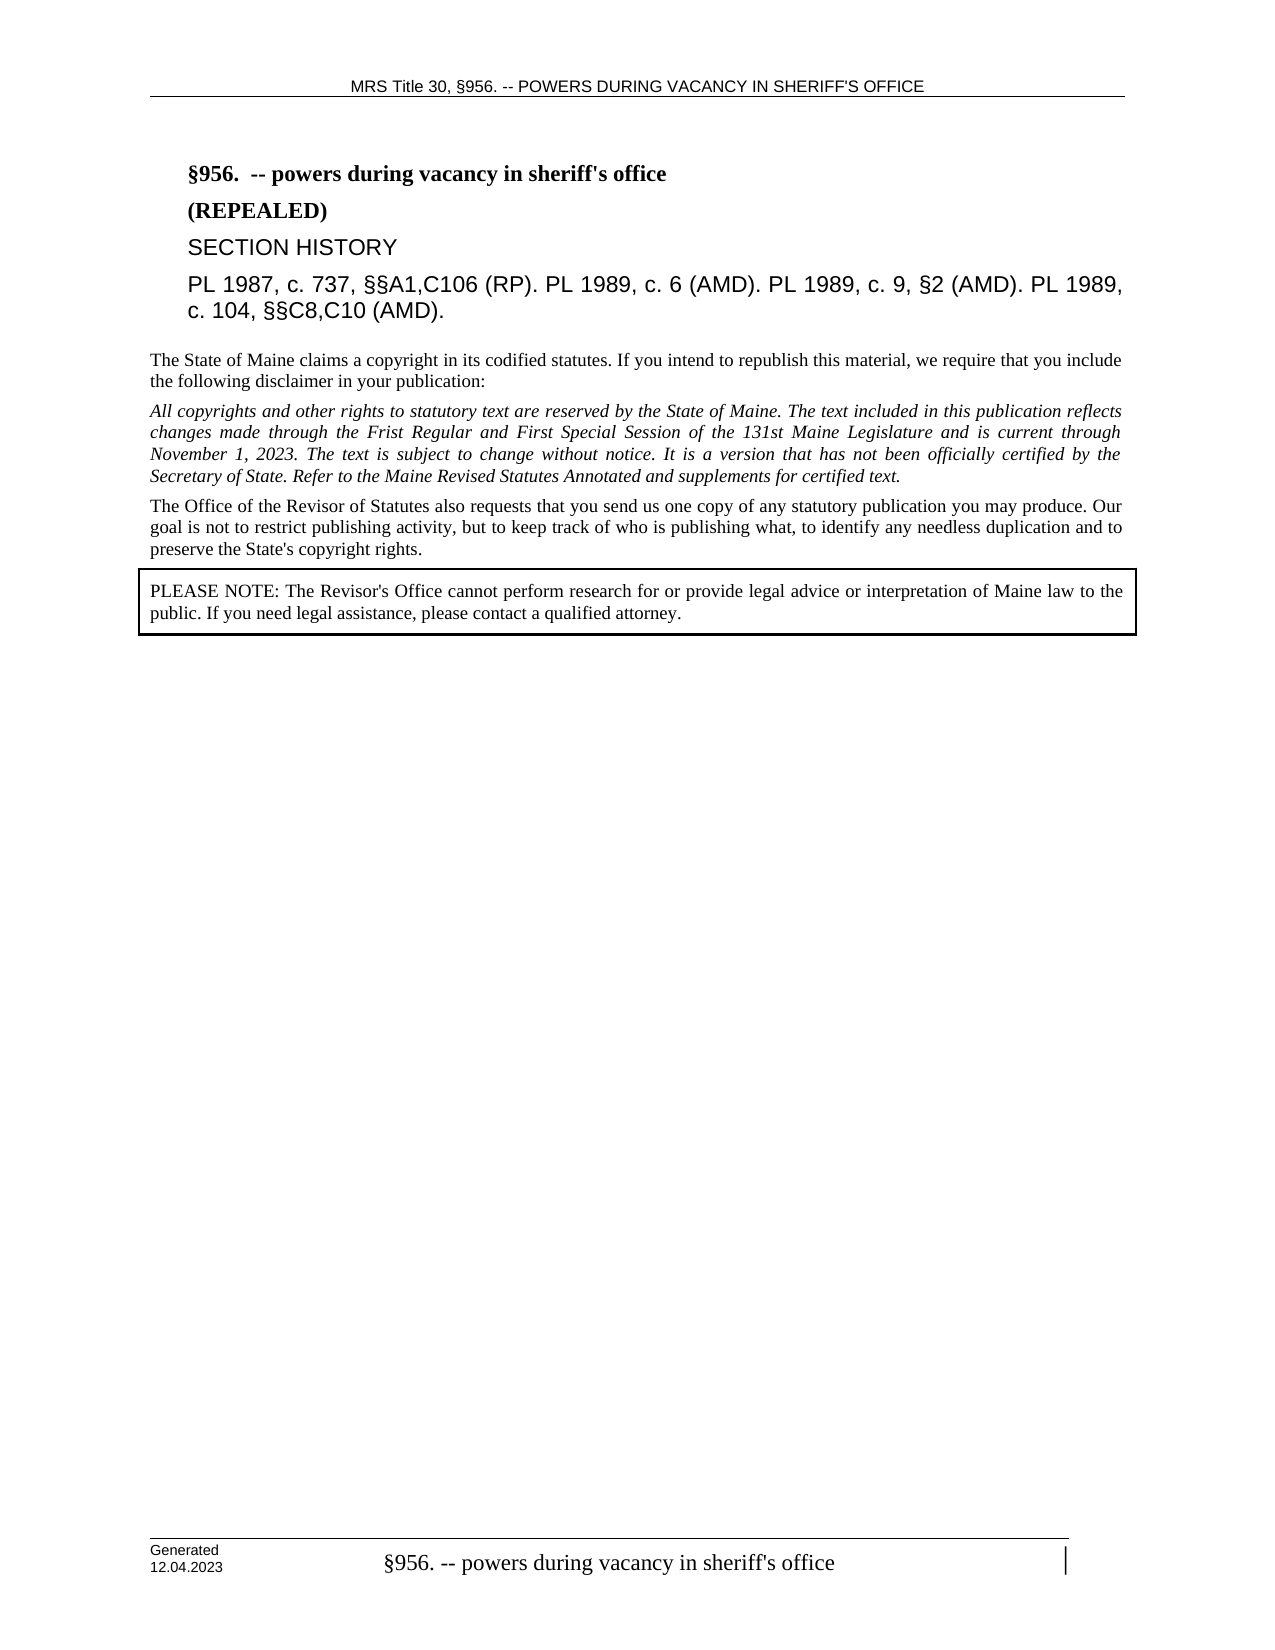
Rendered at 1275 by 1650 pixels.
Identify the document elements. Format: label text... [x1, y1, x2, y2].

text The State of Maine claims a copyright in its codified statutes. If you intend to republish this material, we require that you include the following disclaimer in your publication: [150, 348, 1125, 392]
text SECTION HISTORY [187, 234, 1125, 260]
text The Office of the Revisor of Statutes also requests that you send us one copy of any statutory publication you may produce. Our goal is not to restrict publishing activity, but to keep track of who is publishing what, to identify any needless duplication and to preserve the State's copyright rights. [150, 494, 1125, 559]
text PLEASE NOTE: The Revisor's Office cannot perform research for or provide legal advice or interpretation of Maine law to the public. If you need legal assistance, please contact a qualified attorney. [140, 570, 1135, 633]
text PL 1987, c. 737, §§A1,C106 (RP). PL 1989, c. 6 (AMD). PL 1989, c. 9, §2 (AMD). PL 1989, c. 104, §§C8,C10 (AMD). [187, 271, 1125, 323]
text All copyrights and other rights to statutory text are reserved by the State of Maine. The text included in this publication reflects changes made through the Frist Regular and First Special Session of the 131st Maine Legislature and is current through November 1, 2023 . The text is subject to change without notice. It is a version that has not been officially certified by the Secretary of State. Refer to the Maine Revised Statutes Annotated and supplements for certified text. [150, 400, 1125, 486]
text (REPEALED) [187, 197, 1125, 223]
text §956. -- powers during vacancy in sheriff's office [187, 160, 1125, 187]
